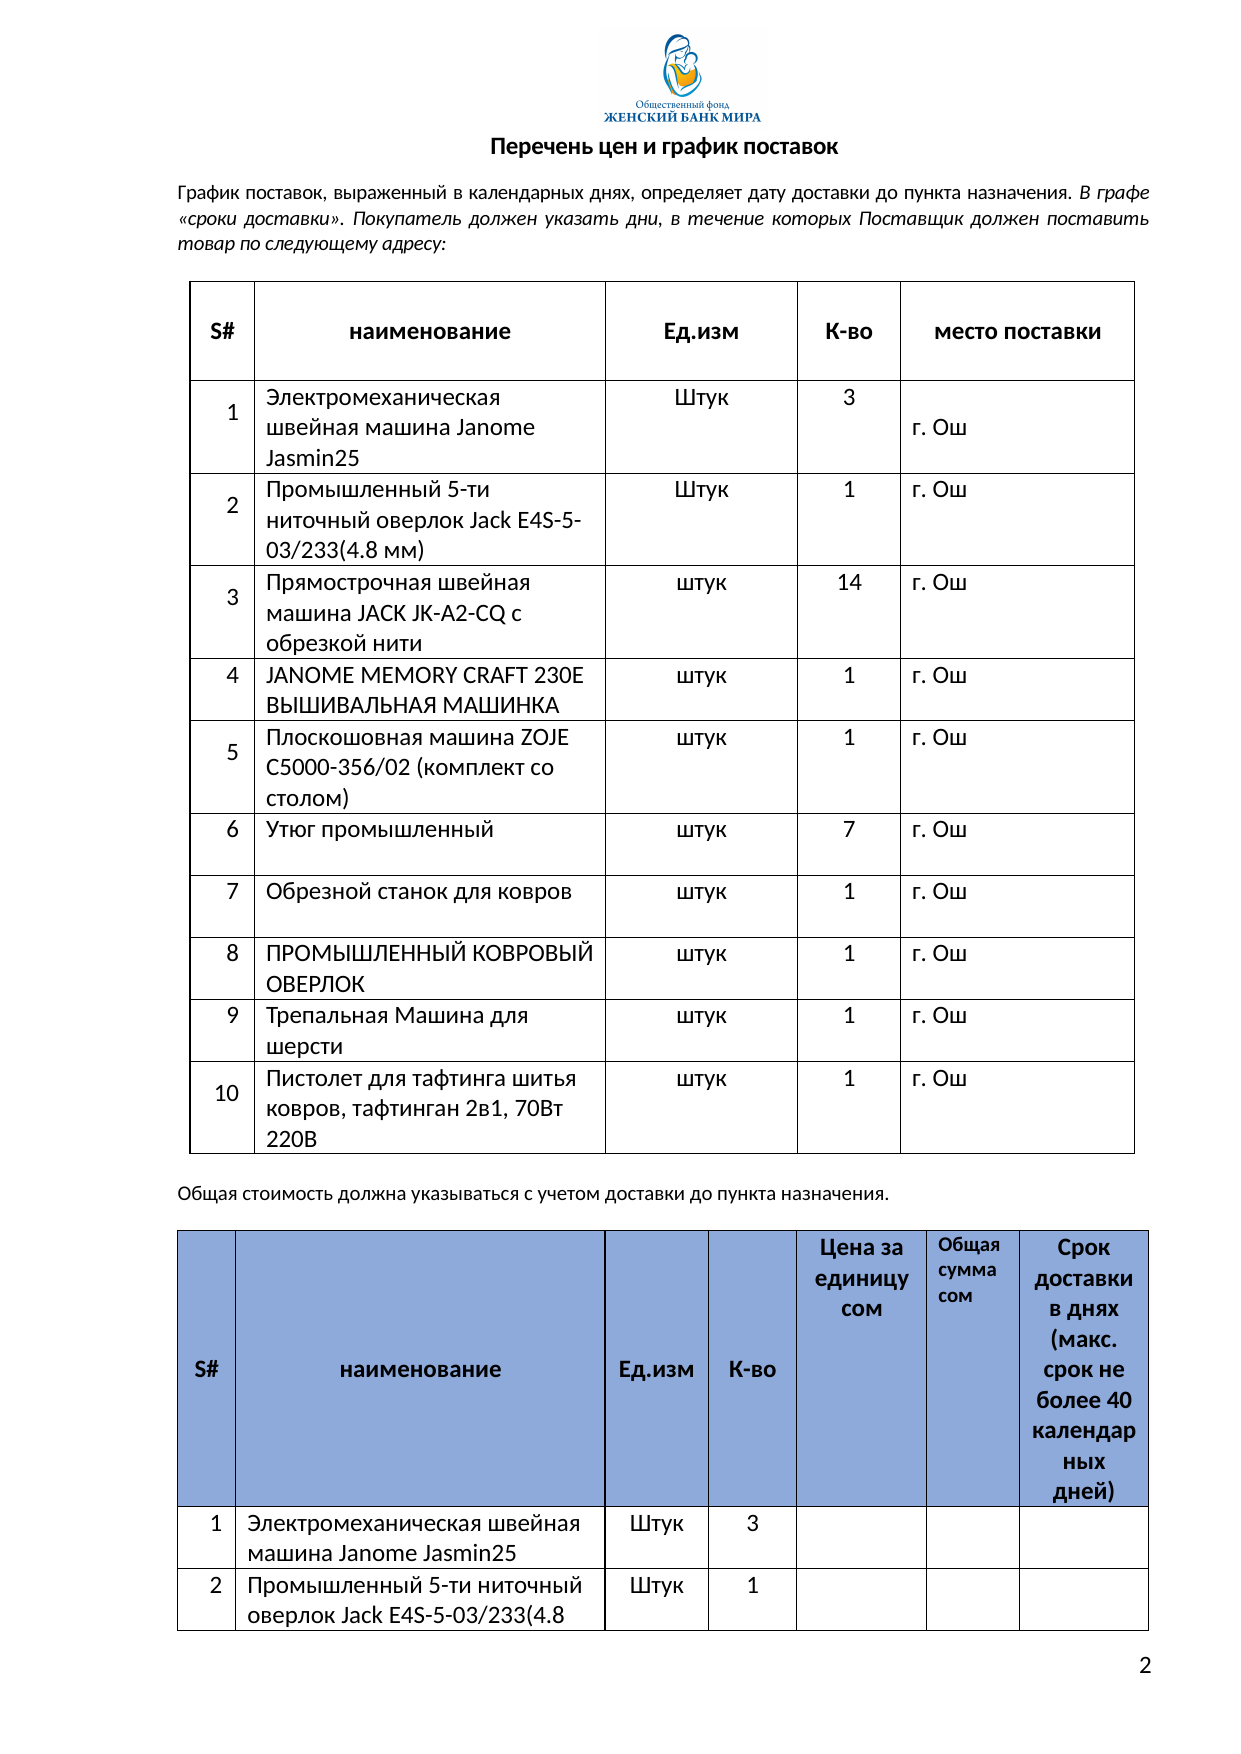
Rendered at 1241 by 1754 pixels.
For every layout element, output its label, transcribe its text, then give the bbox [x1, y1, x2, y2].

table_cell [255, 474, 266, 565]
table_cell [1020, 1569, 1148, 1630]
table_header К-во [798, 282, 900, 380]
table_cell 1 [798, 721, 900, 812]
table_cell штук [606, 1062, 797, 1153]
table_cell 1 [798, 876, 900, 937]
table_header место поставки [901, 282, 1134, 380]
table_cell г. Ош [901, 566, 1134, 658]
table_cell г. Ош [901, 814, 1134, 874]
table_header наименование [236, 1231, 604, 1506]
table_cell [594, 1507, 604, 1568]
table_cell 3 [798, 381, 900, 472]
table_cell г. Ош [901, 474, 1134, 565]
table_cell [927, 1507, 1019, 1568]
table_cell 1 [798, 474, 900, 565]
table_cell Штук [606, 381, 797, 472]
table_cell г. Ош [901, 1000, 1134, 1061]
table_cell [797, 1507, 926, 1568]
table_cell 1 [709, 1569, 796, 1630]
table_cell [191, 566, 254, 658]
table_cell [191, 659, 254, 720]
table_cell штук [606, 659, 797, 720]
table_cell штук [606, 814, 797, 874]
table_cell Обрезной станок для ковров [255, 876, 605, 937]
table_cell 14 [798, 566, 900, 658]
table_header наименование [255, 282, 605, 380]
table_cell [178, 1507, 235, 1568]
table_cell [191, 474, 254, 565]
table_cell г. Ош [901, 659, 1134, 720]
table_cell [927, 1569, 1019, 1630]
table_header Ед.изм [606, 1231, 708, 1506]
table_cell 1 [798, 1000, 900, 1061]
table_cell штук [606, 721, 797, 812]
table_cell 7 [798, 814, 900, 874]
table_cell [191, 1062, 254, 1153]
text График поставок, выраженный в календарных днях, определяет дату доставки до пункта назначения. В графе «сроки доставки». Покупатель должен указать дни, в течение которых Поставщик должен поставить товар по следующему адресу: [177, 179, 1152, 256]
table_cell ПРОМЫШЛЕННЫЙ КОВРОВЫЙ ОВЕРЛОК [255, 938, 605, 999]
table_header Ед.изм [606, 282, 797, 380]
table_cell 1 [798, 1062, 900, 1153]
table_cell г. Ош [901, 938, 1134, 999]
table_cell штук [606, 1000, 797, 1061]
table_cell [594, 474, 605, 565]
table_cell г. Ош [901, 721, 1134, 812]
table_header S# [191, 282, 254, 380]
table_cell Трепальная Машина для шерсти [255, 1000, 605, 1061]
text Перечень цен и график поставок [177, 130, 1152, 160]
table_header Цена за единицу сом [797, 1231, 926, 1506]
table_cell г. Ош [901, 381, 1134, 472]
table_cell [191, 876, 254, 937]
table_cell г. Ош [901, 876, 1134, 937]
table_cell [178, 1569, 235, 1630]
table_cell г. Ош [901, 1062, 1134, 1153]
table_cell [797, 1569, 926, 1630]
table_cell Плоскошовная машина ZOJE С5000-356/02 (комплект со столом) [255, 721, 605, 812]
picture [597, 26, 768, 130]
table_header S# [178, 1231, 235, 1506]
table_cell [191, 938, 254, 999]
table_cell [191, 1000, 254, 1061]
table_cell Штук [606, 1507, 708, 1568]
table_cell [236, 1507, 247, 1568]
text Общая стоимость должна указываться с учетом доставки до пункта назначения. [177, 1180, 1152, 1205]
table_cell штук [606, 566, 797, 658]
table_cell 1 [798, 938, 900, 999]
table_cell [1020, 1507, 1148, 1568]
table_header К-во [709, 1231, 796, 1506]
table_cell [191, 721, 254, 812]
table_header Срок доставки в днях (макс. срок не более 40 календарных дней) [1020, 1231, 1148, 1506]
table_cell Штук [606, 1569, 708, 1630]
table_cell Штук [606, 474, 797, 565]
table_cell штук [606, 876, 797, 937]
table_header Общая сумма сом [927, 1231, 1019, 1506]
table_cell 3 [709, 1507, 796, 1568]
table_cell Прямострочная швейная машина JACK JK-A2-CQ с обрезкой нити [255, 566, 605, 658]
table_cell [191, 814, 254, 874]
table_cell штук [606, 938, 797, 999]
table_cell Утюг промышленный [255, 814, 605, 874]
table_cell JANOME MEMORY CRAFT 230E ВЫШИВАЛЬНАЯ МАШИНКА [255, 659, 605, 720]
table_cell Пистолет для тафтинга шитья ковров, тафтинган 2в1, 70Вт 220В [255, 1062, 605, 1153]
table_cell [191, 381, 254, 472]
table_cell 1 [798, 659, 900, 720]
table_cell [236, 1569, 604, 1630]
